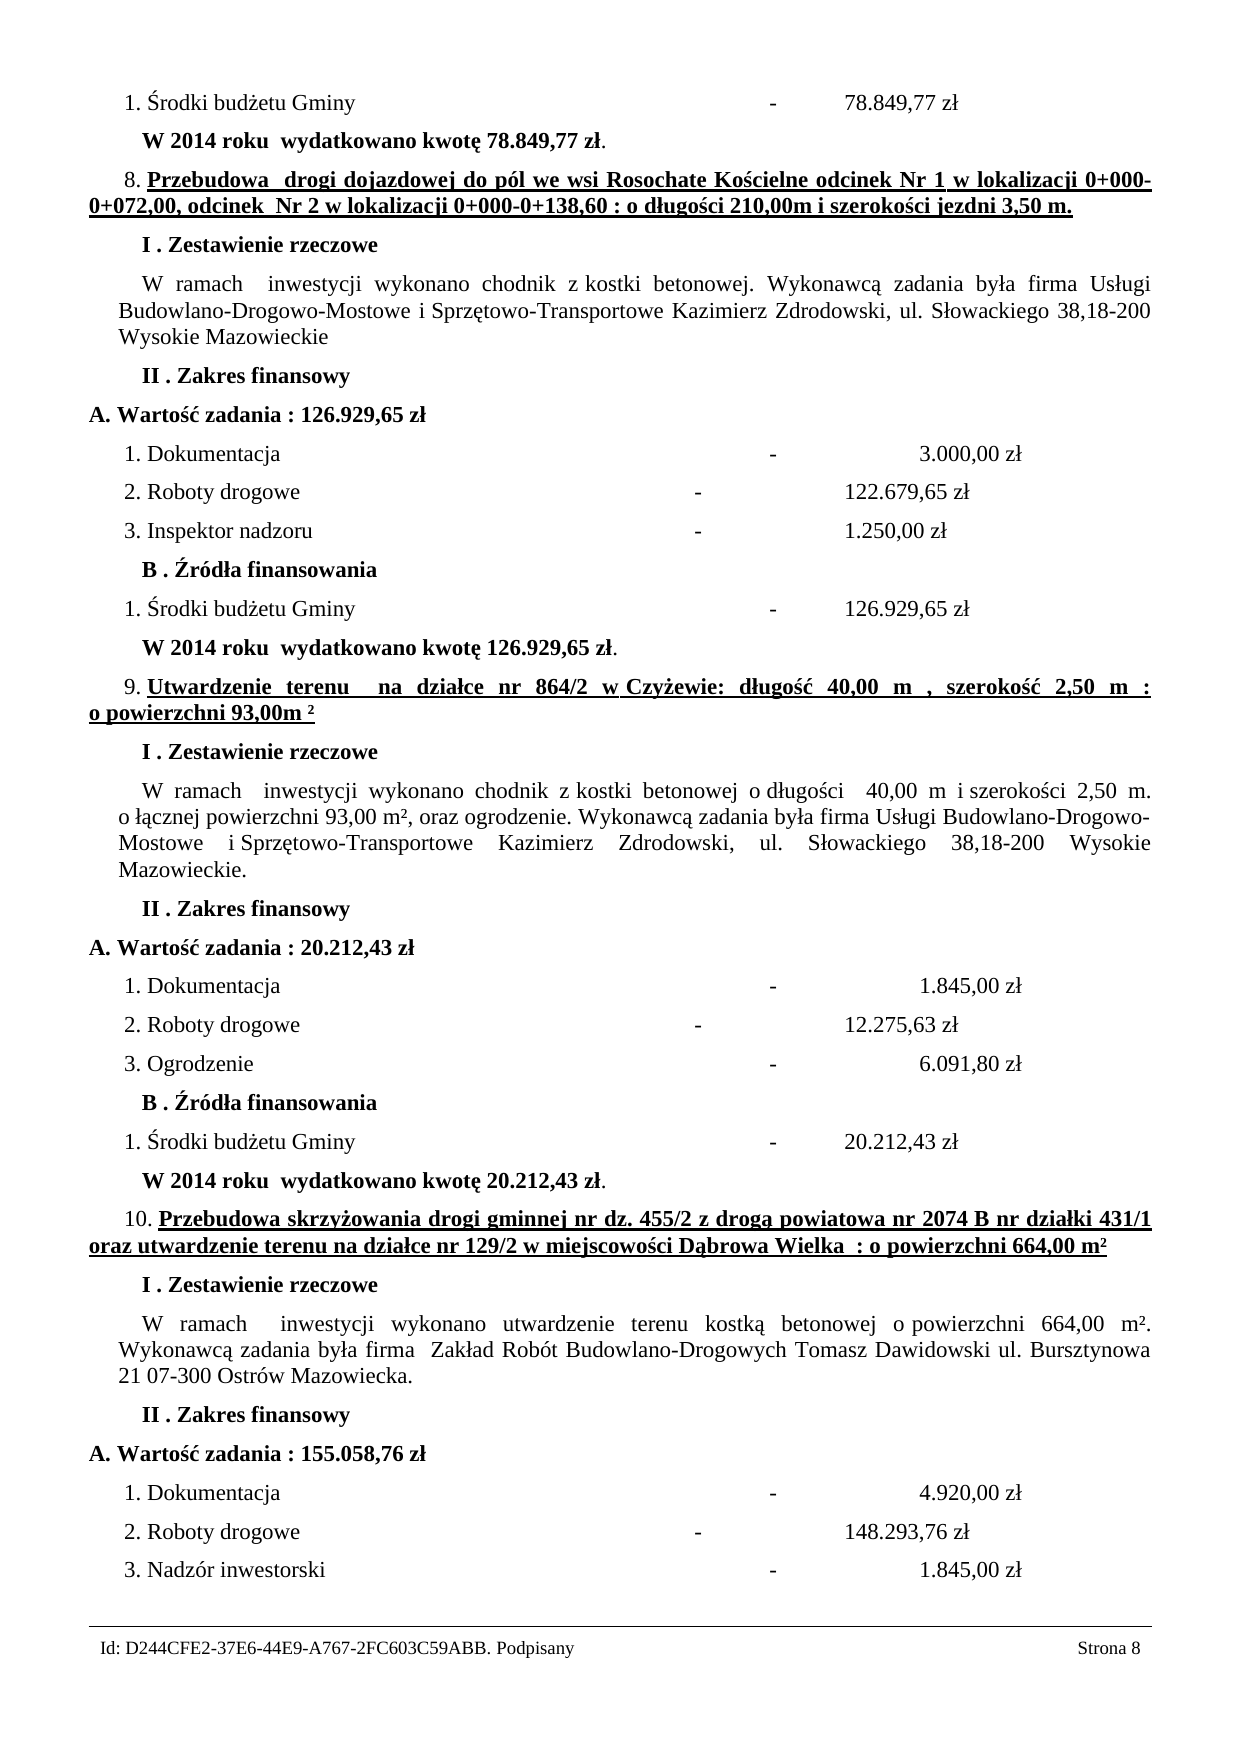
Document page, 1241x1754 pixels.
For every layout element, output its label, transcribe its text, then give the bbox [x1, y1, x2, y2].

text I . Zestawienie rzeczowe [118, 231, 1152, 258]
text 8. Przebudowa drogi dojazdowej do pól we wsi Rosochate Kościelne odcinek Nr 1 w lokalizacji 0+000-0+072,00, odcinek Nr 2 w lokalizacji 0+000-0+138,60 : o długości 210,00m i szerokości jezdni 3,50 m. [88, 166, 1152, 219]
text I . Zestawienie rzeczowe [118, 1271, 1152, 1297]
text W ramach inwestycji wykonano chodnik z kostki betonowej. Wykonawcą zadania była firma Usługi Budowlano-Drogowo-Mostowe i Sprzętowo-Transportowe Kazimierz Zdrodowski, ul. Słowackiego 38,18-200 Wysokie Mazowieckie [118, 270, 1152, 349]
text I . Zestawienie rzeczowe [118, 738, 1152, 764]
text 1. Dokumentacja - 1.845,00 zł [88, 972, 1152, 999]
text 2. Roboty drogowe - 12.275,63 zł [88, 1011, 1152, 1038]
text A. Wartość zadania : 126.929,65 zł [88, 401, 1152, 427]
text W 2014 roku wydatkowano kwotę 78.849,77 zł. [118, 127, 1152, 154]
text 1. Środki budżetu Gminy - 126.929,65 zł [88, 595, 1152, 621]
text W ramach inwestycji wykonano chodnik z kostki betonowej o długości 40,00 m i szerokości 2,50 m. o łącznej powierzchni 93,00 m², oraz ogrodzenie. Wykonawcą zadania była firma Usługi Budowlano-Drogowo-Mostowe i Sprzętowo-Transportowe Kazimierz Zdrodowski, ul. Słowackiego 38,18-200 Wysokie Mazowieckie. [118, 777, 1152, 882]
text A. Wartość zadania : 20.212,43 zł [88, 933, 1152, 960]
text 1. Środki budżetu Gminy - 20.212,43 zł [88, 1128, 1152, 1154]
text W 2014 roku wydatkowano kwotę 126.929,65 zł. [118, 634, 1152, 660]
text W ramach inwestycji wykonano utwardzenie terenu kostką betonowej o powierzchni 664,00 m². Wykonawcą zadania była firma Zakład Robót Budowlano-Drogowych Tomasz Dawidowski ul. Bursztynowa 21 07-300 Ostrów Mazowiecka. [118, 1309, 1152, 1389]
text 1. Środki budżetu Gminy - 78.849,77 zł [88, 88, 1152, 115]
text 3. Inspektor nadzoru - 1.250,00 zł [88, 517, 1152, 544]
text A. Wartość zadania : 155.058,76 zł [88, 1440, 1152, 1466]
text II . Zakres finansowy [118, 1401, 1152, 1427]
text II . Zakres finansowy [118, 362, 1152, 388]
text 10. Przebudowa skrzyżowania drogi gminnej nr dz. 455/2 z drogą powiatowa nr 2074 B nr działki 431/1 oraz utwardzenie terenu na działce nr 129/2 w miejscowości Dąbrowa Wielka : o powierzchni 664,00 m² [88, 1206, 1152, 1258]
text 1. Dokumentacja - 3.000,00 zł [88, 439, 1152, 466]
text 2. Roboty drogowe - 122.679,65 zł [88, 478, 1152, 505]
text B . Źródła finansowania [118, 1089, 1152, 1115]
text 3. Nadzór inwestorski - 1.845,00 zł [88, 1557, 1152, 1583]
text II . Zakres finansowy [118, 895, 1152, 921]
text 1. Dokumentacja - 4.920,00 zł [88, 1479, 1152, 1505]
text W 2014 roku wydatkowano kwotę 20.212,43 zł. [118, 1167, 1152, 1193]
text 9. Utwardzenie terenu na działce nr 864/2 w Czyżewie: długość 40,00 m , szerokość 2,50 m : o powierzchni 93,00m ² [88, 673, 1152, 725]
text B . Źródła finansowania [118, 556, 1152, 582]
text 2. Roboty drogowe - 148.293,76 zł [88, 1518, 1152, 1544]
text 3. Ogrodzenie - 6.091,80 zł [88, 1050, 1152, 1076]
